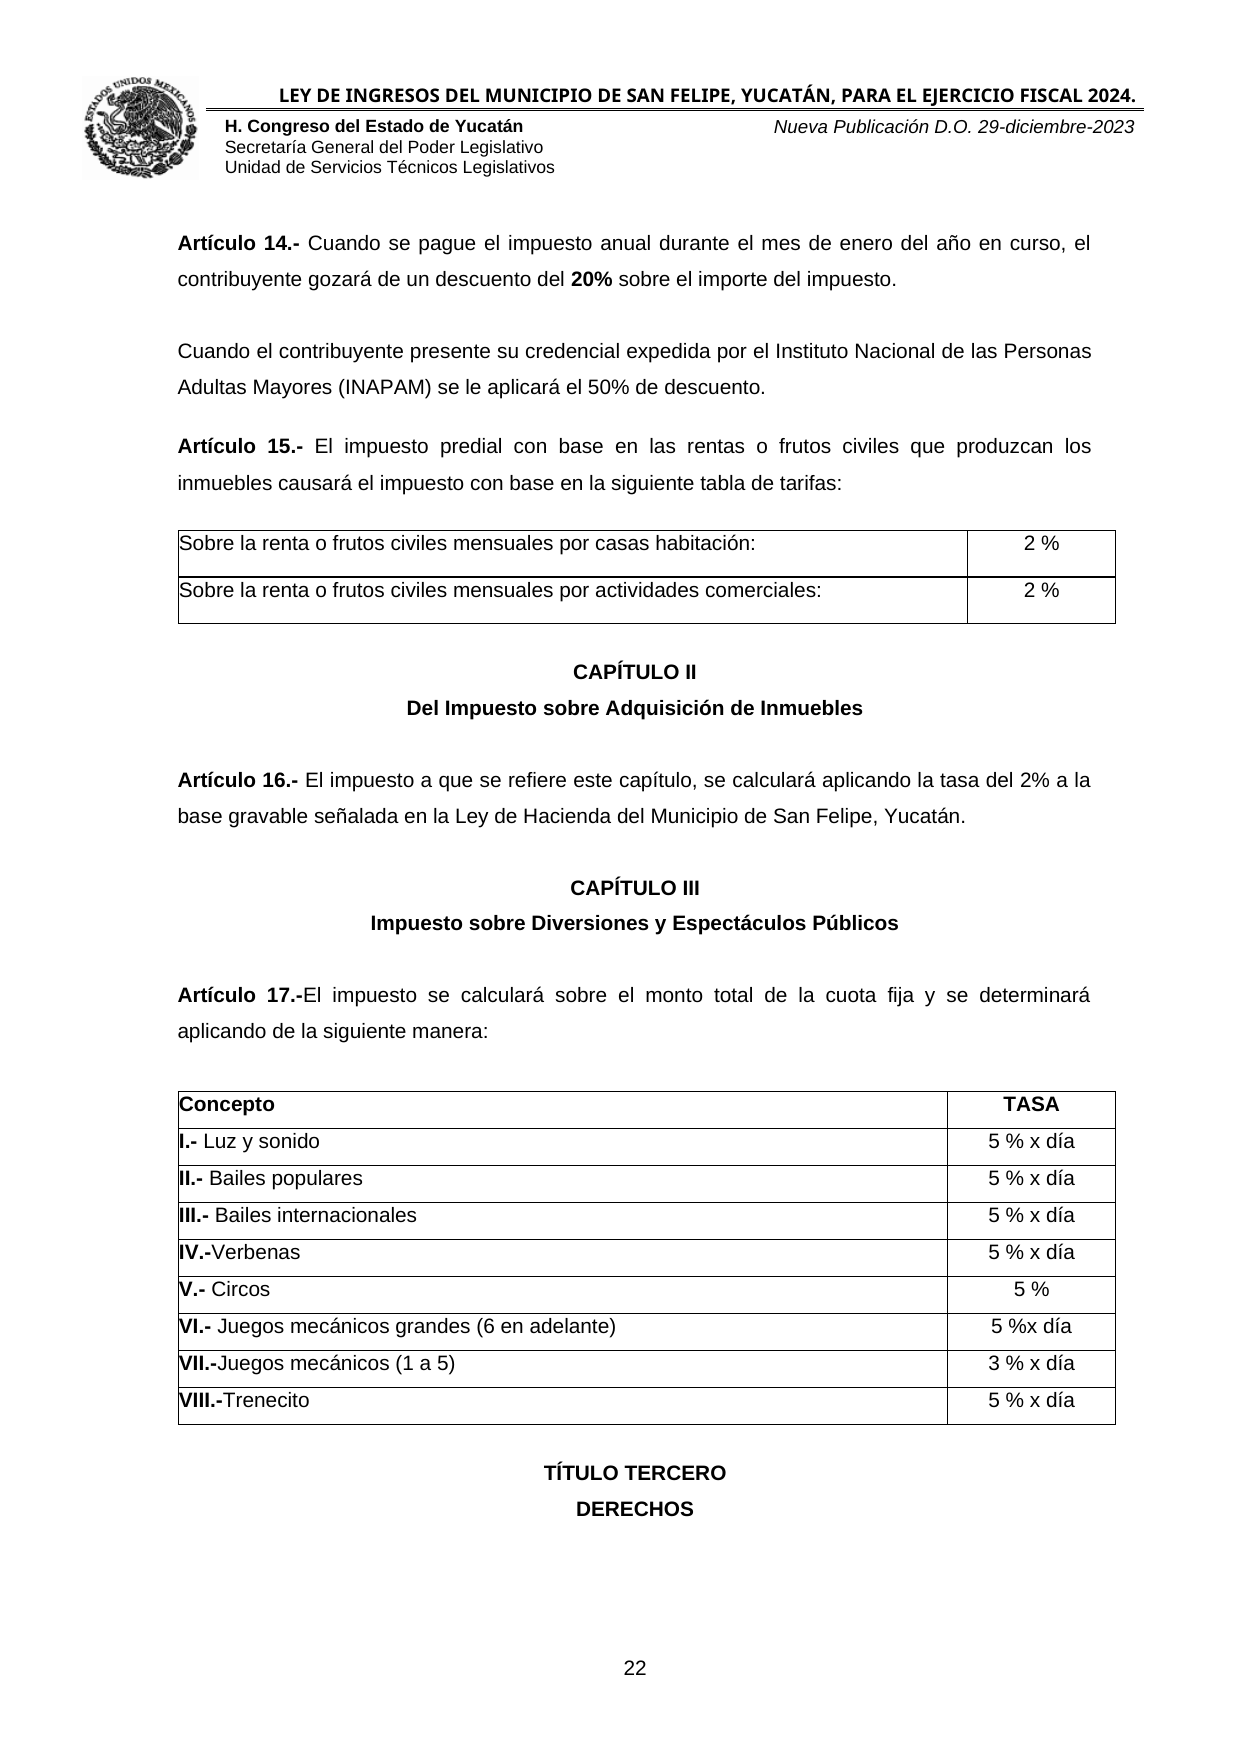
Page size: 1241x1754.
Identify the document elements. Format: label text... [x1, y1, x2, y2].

text Impuesto sobre Diversiones y Espectáculos Públicos [177, 911, 1092, 935]
table_header 2 % [968, 531, 1115, 576]
table_cell Sobre la renta o frutos civiles mensuales por actividades comerciales: [179, 578, 967, 623]
table_cell 2 % [968, 578, 1115, 623]
table_cell 5 % x día [948, 1129, 1115, 1165]
table_cell 5 %x día [948, 1314, 1115, 1350]
text CAPÍTULO III [177, 875, 1092, 899]
table_cell VIII.-Trenecito [179, 1388, 947, 1424]
table_cell VI.- Juegos mecánicos grandes (6 en adelante) [179, 1314, 947, 1350]
text Artículo 14.- Cuando se pague el impuesto anual durante el mes de enero del año en curso, el contribuyente gozará de un descuento del 20% sobre el importe del impuesto. [177, 231, 1092, 291]
table_cell 5 % x día [948, 1203, 1115, 1239]
table_cell 5 % x día [948, 1388, 1115, 1424]
table_cell 5 % x día [948, 1240, 1115, 1276]
table_header Concepto [179, 1092, 947, 1128]
text DERECHOS [177, 1497, 1092, 1521]
text Del Impuesto sobre Adquisición de Inmuebles [177, 696, 1092, 719]
table_cell VII.-Juegos mecánicos (1 a 5) [179, 1351, 947, 1387]
table_cell V.- Circos [179, 1277, 947, 1313]
table_header TASA [948, 1092, 1115, 1128]
text Artículo 15.- El impuesto predial con base en las rentas o frutos civiles que produzcan los inmuebles causará el impuesto con base en la siguiente tabla de tarifas: [177, 434, 1092, 494]
text Artículo 16.- El impuesto a que se refiere este capítulo, se calculará aplicando la tasa del 2% a la base gravable señalada en la Ley de Hacienda del Municipio de San Felipe, Yucatán. [177, 767, 1092, 827]
table_cell IV.-Verbenas [179, 1240, 947, 1276]
table_cell 5 % [948, 1277, 1115, 1313]
table_cell III.- Bailes internacionales [179, 1203, 947, 1239]
table_cell I.- Luz y sonido [179, 1129, 947, 1165]
text Artículo 17.-El impuesto se calculará sobre el monto total de la cuota fija y se determinará aplicando de la siguiente manera: [177, 983, 1092, 1043]
text Cuando el contribuyente presente su credencial expedida por el Instituto Nacional de las Personas Adultas Mayores (INAPAM) se le aplicará el 50% de descuento. [177, 338, 1092, 398]
table_cell 5 % x día [948, 1166, 1115, 1202]
table_cell II.- Bailes populares [179, 1166, 947, 1202]
text CAPÍTULO II [177, 660, 1092, 684]
text TÍTULO TERCERO [177, 1461, 1092, 1485]
table_cell 3 % x día [948, 1351, 1115, 1387]
table_header Sobre la renta o frutos civiles mensuales por casas habitación: [179, 531, 967, 576]
